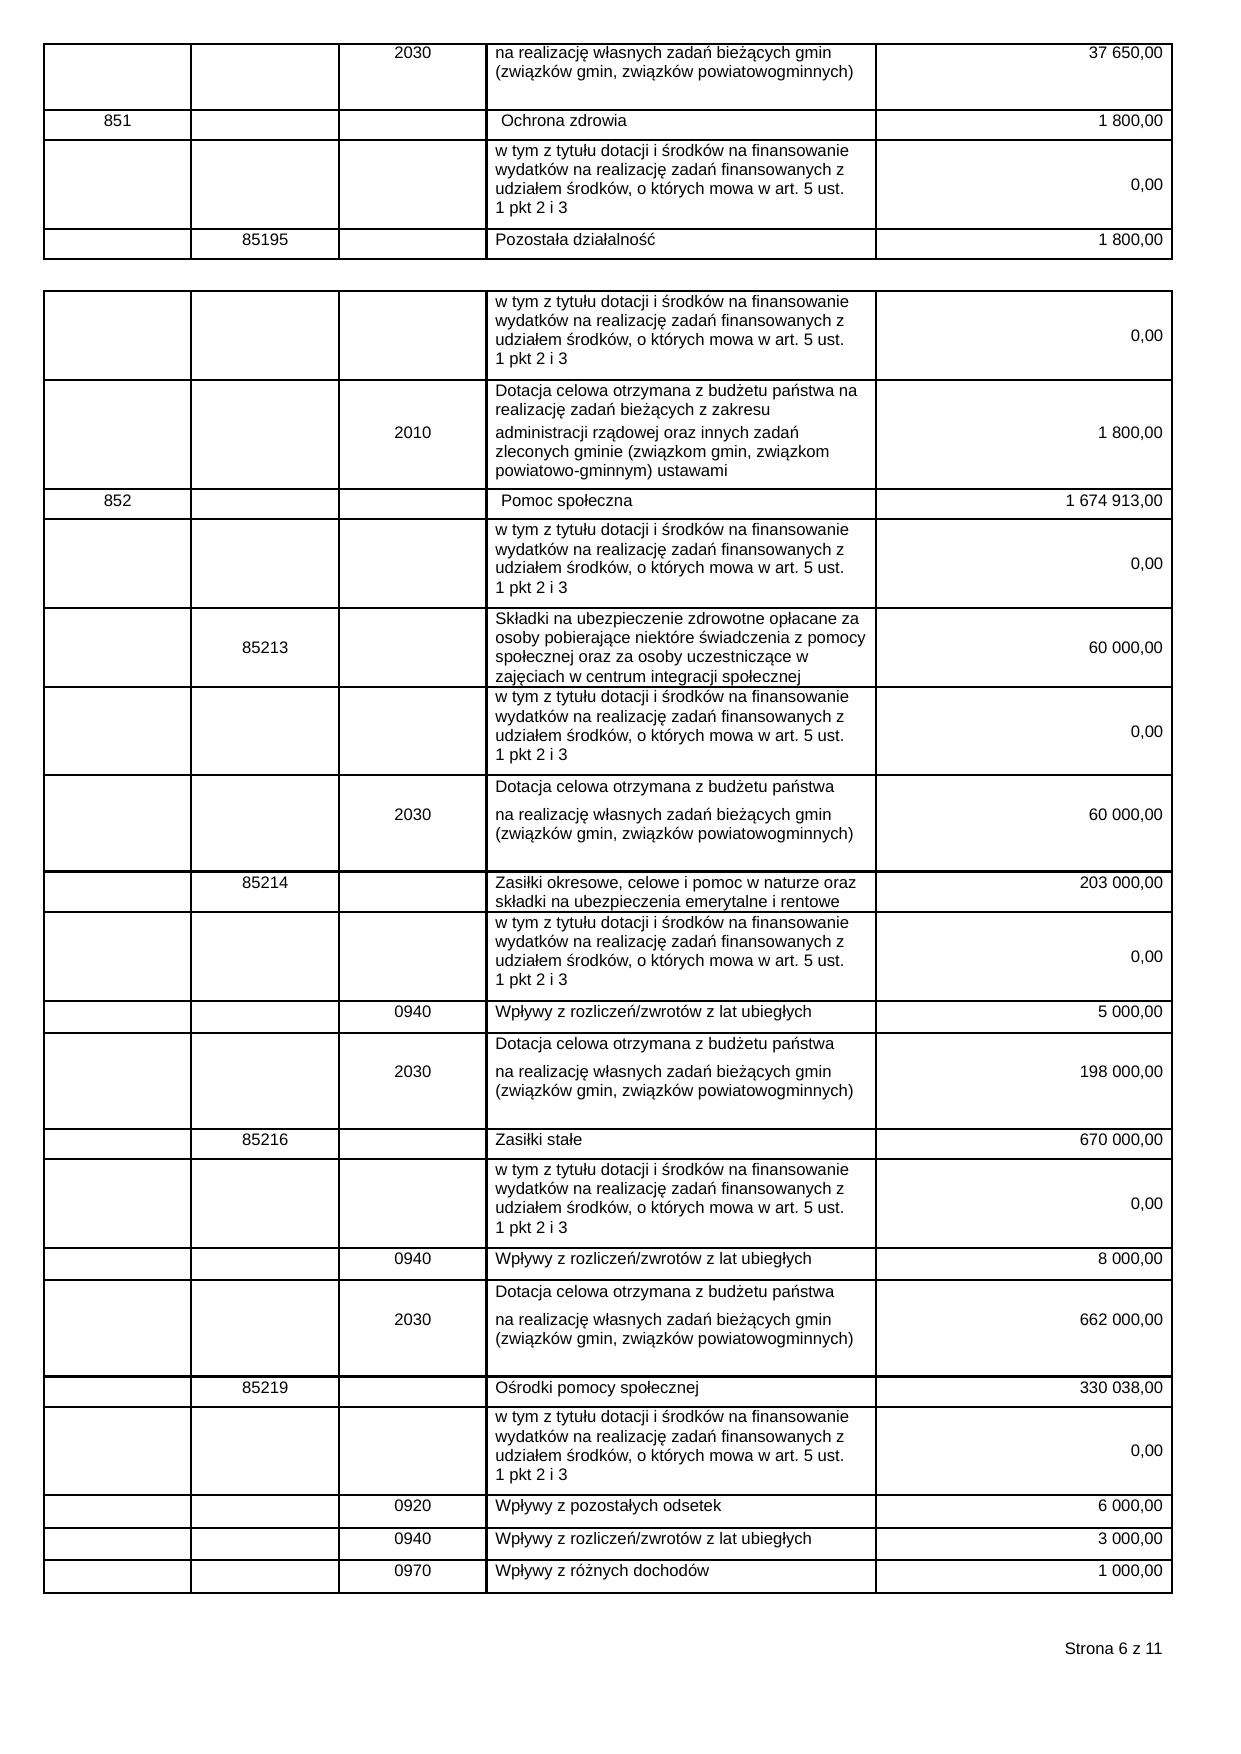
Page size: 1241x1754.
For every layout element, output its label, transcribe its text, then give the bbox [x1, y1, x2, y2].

table_cell [192, 1160, 338, 1247]
table_cell 2030 [340, 1310, 485, 1375]
table_cell [340, 520, 485, 607]
table_cell [45, 688, 190, 774]
table_cell 0,00 [877, 1160, 1171, 1247]
table_cell [192, 45, 338, 109]
table_cell 851 [45, 111, 190, 139]
table_cell [192, 1034, 338, 1062]
table_cell [45, 609, 190, 686]
table_cell 0970 [340, 1561, 485, 1592]
table_cell 0,00 [877, 688, 1171, 774]
table_cell administracji rządowej oraz innych zadań zleconych gminie (związkom gmin, związkom powiatowo-gminnym) ustawami [488, 423, 875, 488]
table_header [192, 292, 338, 378]
table_cell [45, 1310, 190, 1375]
table_cell 1 000,00 [877, 1561, 1171, 1592]
table_cell 670 000,00 [877, 1130, 1171, 1158]
table_cell [45, 1062, 190, 1128]
table_cell [340, 1034, 485, 1062]
table_cell 330 038,00 [877, 1378, 1171, 1406]
table_cell [45, 520, 190, 607]
table_cell [45, 805, 190, 870]
table_cell 60 000,00 [877, 609, 1171, 686]
table_cell 3 000,00 [877, 1529, 1171, 1559]
table_cell [192, 1561, 338, 1592]
table_cell Wpływy z rozliczeń/zwrotów z lat ubiegłych [488, 1002, 875, 1032]
table_cell Wpływy z rozliczeń/zwrotów z lat ubiegłych [488, 1529, 875, 1559]
table_cell [45, 141, 190, 227]
table_cell [340, 141, 485, 227]
table_cell [45, 1496, 190, 1527]
table_header [340, 292, 485, 378]
table_cell [45, 1249, 190, 1279]
table_cell na realizację własnych zadań bieżących gmin (związków gmin, związków powiatowogminnych) [488, 45, 875, 109]
table_cell Wpływy z różnych dochodów [488, 1561, 875, 1592]
table_cell 85219 [192, 1378, 338, 1406]
table_cell 85213 [192, 609, 338, 686]
table_cell [877, 1281, 1171, 1309]
table_cell [340, 490, 485, 518]
table_cell [340, 381, 485, 422]
table_cell [340, 111, 485, 139]
table_cell Ośrodki pomocy społecznej [488, 1378, 875, 1406]
table_cell [192, 111, 338, 139]
table_cell 60 000,00 [877, 805, 1171, 870]
table_cell 5 000,00 [877, 1002, 1171, 1032]
table_cell [192, 520, 338, 607]
table_cell [877, 381, 1171, 422]
table_cell 0940 [340, 1002, 485, 1032]
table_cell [488, 141, 875, 227]
table_cell [192, 423, 338, 488]
table_cell [192, 1249, 338, 1279]
table_cell 852 [45, 490, 190, 518]
table_cell 1 800,00 [877, 111, 1171, 139]
table_cell 85195 [192, 230, 338, 258]
table_cell [45, 1160, 190, 1247]
table_cell 37 650,00 [877, 45, 1171, 109]
table_cell Ochrona zdrowia [488, 111, 875, 139]
table_cell na realizację własnych zadań bieżących gmin (związków gmin, związków powiatowogminnych) [488, 805, 875, 870]
table_cell [340, 1378, 485, 1406]
table_cell [877, 1034, 1171, 1062]
table_cell [45, 1002, 190, 1032]
table_cell [340, 688, 485, 774]
table_cell 2030 [340, 805, 485, 870]
table_cell 662 000,00 [877, 1310, 1171, 1375]
table_cell Dotacja celowa otrzymana z budżetu państwa [488, 1034, 875, 1062]
table_cell Wpływy z rozliczeń/zwrotów z lat ubiegłych [488, 1249, 875, 1279]
table_cell [45, 381, 190, 422]
table_cell [192, 776, 338, 804]
table_cell 0,00 [877, 520, 1171, 607]
table_cell [340, 609, 485, 686]
table_cell [192, 1281, 338, 1309]
table_cell [340, 1408, 485, 1494]
table_cell [340, 776, 485, 804]
table_cell Pozostała działalność [488, 230, 875, 258]
table_cell [45, 230, 190, 258]
table_cell [192, 1496, 338, 1527]
table_cell 1 800,00 [877, 423, 1171, 488]
table_cell [45, 1529, 190, 1559]
table_cell Pomoc społeczna [488, 490, 875, 518]
table_cell [340, 230, 485, 258]
table_cell [192, 913, 338, 999]
table_cell [340, 1281, 485, 1309]
table_cell [340, 1160, 485, 1247]
table_cell 8 000,00 [877, 1249, 1171, 1279]
table_cell Dotacja celowa otrzymana z budżetu państwa [488, 1281, 875, 1309]
table_cell [45, 913, 190, 999]
table_header [45, 292, 190, 378]
table_cell 0,00 [877, 141, 1171, 227]
table_cell [877, 776, 1171, 804]
table_cell [192, 1408, 338, 1494]
table_cell 6 000,00 [877, 1496, 1171, 1527]
table_cell 85214 [192, 873, 338, 911]
table_cell Dotacja celowa otrzymana z budżetu państwa na realizację zadań bieżących z zakresu [488, 381, 875, 422]
table_cell [45, 1034, 190, 1062]
table_cell [340, 1130, 485, 1158]
table_cell [45, 1561, 190, 1592]
table_cell [45, 1408, 190, 1494]
table_cell [340, 873, 485, 911]
table_cell [192, 1062, 338, 1128]
table_header w tym z tytułu dotacji i środków na finansowanie wydatków na realizację zadań finansowanych z udziałem środków, o których mowa w art. 5 ust. 1 pkt 2 i 3 [488, 292, 875, 378]
table_cell [340, 913, 485, 999]
table_cell 2010 [340, 423, 485, 488]
table_cell [192, 1310, 338, 1375]
table_cell na realizację własnych zadań bieżących gmin (związków gmin, związków powiatowogminnych) [488, 1310, 875, 1375]
table_cell [192, 381, 338, 422]
table_cell 1 674 913,00 [877, 490, 1171, 518]
table_cell 0,00 [877, 913, 1171, 999]
table_cell [45, 423, 190, 488]
table_cell 2030 [340, 45, 485, 109]
table_cell na realizację własnych zadań bieżących gmin (związków gmin, związków powiatowogminnych) [488, 1062, 875, 1128]
table_cell 0940 [340, 1249, 485, 1279]
table_cell 0,00 [877, 1408, 1171, 1494]
table_cell [192, 688, 338, 774]
table_cell [45, 873, 190, 911]
table_cell [45, 1130, 190, 1158]
table_cell Zasiłki okresowe, celowe i pomoc w naturze oraz składki na ubezpieczenia emerytalne i rentowe [488, 873, 875, 911]
table_cell [45, 45, 190, 109]
table_cell [45, 1378, 190, 1406]
table_cell [192, 490, 338, 518]
table_cell Składki na ubezpieczenie zdrowotne opłacane za osoby pobierające niektóre świadczenia z pomocy społecznej oraz za osoby uczestniczące w zajęciach w centrum integracji społecznej [488, 609, 875, 686]
table_cell [192, 1529, 338, 1559]
table_cell [192, 1002, 338, 1032]
table_cell [192, 805, 338, 870]
table_cell 0920 [340, 1496, 485, 1527]
table_cell 1 800,00 [877, 230, 1171, 258]
table_cell [45, 1281, 190, 1309]
table_cell Wpływy z pozostałych odsetek [488, 1496, 875, 1527]
table_cell [45, 776, 190, 804]
table_cell Zasiłki stałe [488, 1130, 875, 1158]
table_cell 0940 [340, 1529, 485, 1559]
table_cell 198 000,00 [877, 1062, 1171, 1128]
table_header 0,00 [877, 292, 1171, 378]
table_cell Dotacja celowa otrzymana z budżetu państwa [488, 776, 875, 804]
table_cell 203 000,00 [877, 873, 1171, 911]
table_cell 85216 [192, 1130, 338, 1158]
table_cell [192, 141, 338, 227]
table_cell 2030 [340, 1062, 485, 1128]
